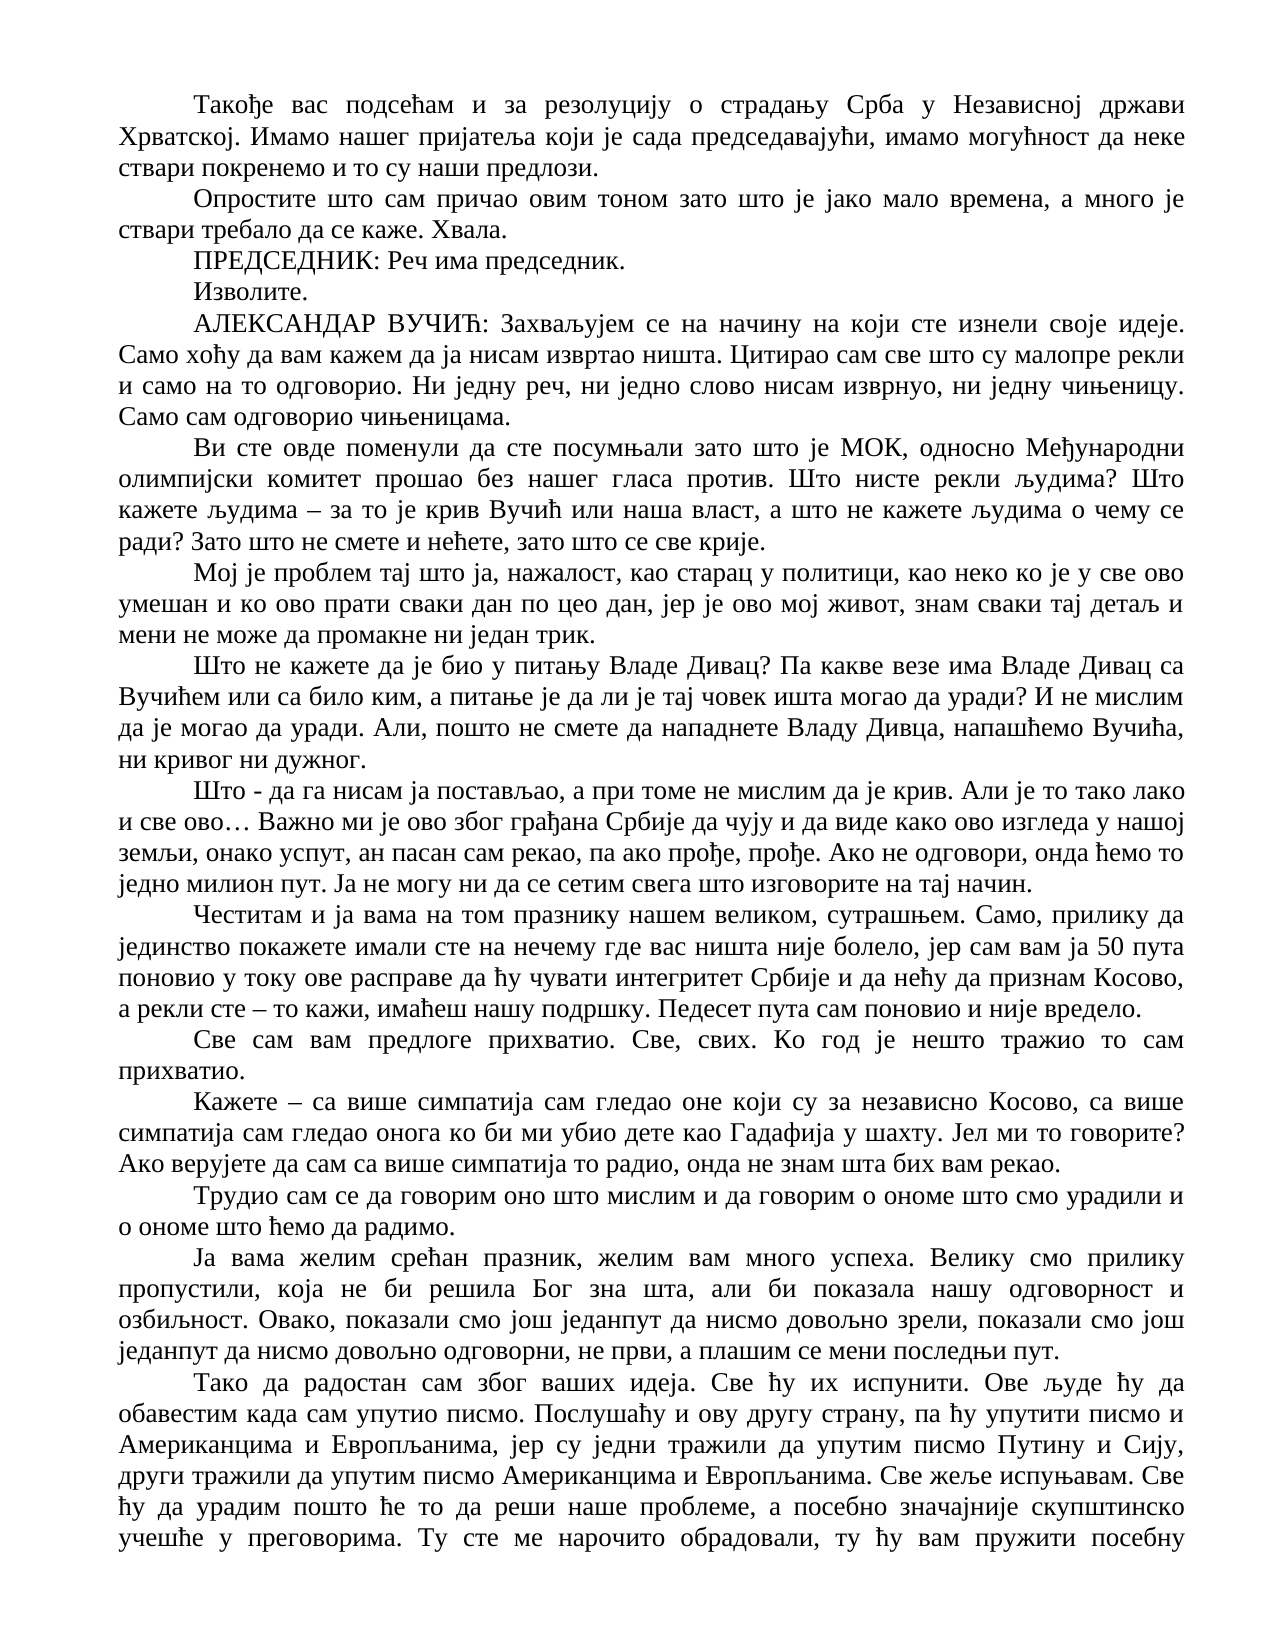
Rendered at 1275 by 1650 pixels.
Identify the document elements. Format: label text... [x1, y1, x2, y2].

text Честитам и ја вама на том празнику нашем великом, сутрашњем. Само, прилику да јединство покажете имали сте на нечему где вас ништа није болело, јер сам вам ја 50 пута поновио у току ове расправе да ћу чувати интегритет Србије и да нећу да признам Косово, а рекли сте – то кажи, имаћеш нашу подршку. Педесет пута сам поновио и није вредело. [118, 898, 1186, 1023]
text Мој је проблем тај што ја, нажалост, као старац у политици, као неко ко је у све ово умешан и ко ово прати сваки дан по цео дан, јер је ово мој живот, знам сваки тај детаљ и мени не може да промакне ни један трик. [118, 556, 1186, 649]
text Што не кажете да је био у питању Владе Дивац? Па какве везе има Владе Дивац са Вучићем или са било ким, а питање је да ли је тај човек ишта могао да уради? И не мислим да је могао да уради. Али, пошто не смете да нападнете Владу Дивца, напашћемо Вучића, ни кривог ни дужног. [118, 649, 1186, 774]
text Што - да га нисам ја постављао, а при томе не мислим да је крив. Али је то тако лако и све ово… Важно ми је ово због грађана Србије да чују и да виде како ово изгледа у нашој земљи, онако успут, ан пасан сам рекао, па ако прође, прође. Ако не одговори, онда ћемо то једно милион пут. Ја не могу ни да се сетим свега што изговорите на тај начин. [118, 774, 1186, 898]
text ПРЕДСЕДНИК: Реч има председник. [118, 244, 1186, 276]
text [118, 1366, 1186, 1552]
text Такође вас подсећам и за резолуцију о страдању Срба у Независној држави Хрватској. Имамо нашег пријатеља који је сада председавајући, имамо могућност да неке ствари покренемо и то су наши предлози. [118, 89, 1186, 182]
text Трудио сам се да говорим оно што мислим и да говорим о ономе што смо урадили и о ономе што ћемо да радимо. [118, 1179, 1186, 1241]
text Изволите. [118, 276, 1186, 307]
text Све сам вам предлоге прихватио. Све, свих. Ко год је нешто тражио то сам прихватио. [118, 1023, 1186, 1085]
text Кажете – са више симпатија сам гледао оне који су за независно Косово, са више симпатија сам гледао онога ко би ми убио дете као Гадафија у шахту. Јел ми то говорите? Ако верујете да сам са више симпатија то радио, онда не знам шта бих вам рекао. [118, 1085, 1186, 1179]
text Ви сте овде поменули да сте посумњали зато што је МОК, односно Међународни олимпијски комитет прошао без нашег гласа против. Што нисте рекли људима? Што кажете људима – за то је крив Вучић или наша власт, а што не кажете људима о чему се ради? Зато што не смете и нећете, зато што се све крије. [118, 431, 1186, 556]
text АЛЕКСАНДАР ВУЧИЋ: Захваљујем се на начину на који сте изнели своје идеје. Само хоћу да вам кажем да ја нисам извртао ништа. Цитирао сам све што су малопре рекли и само на то одговорио. Ни једну реч, ни једно слово нисам изврнуо, ни једну чињеницу. Само сам одговорио чињеницама. [118, 307, 1186, 431]
text Опростите што сам причао овим тоном зато што је јако мало времена, а много је ствари требало да се каже. Хвала. [118, 182, 1186, 244]
text Ја вама желим срећан празник, желим вам много успеха. Велику смо прилику пропустили, која не би решила Бог зна шта, али би показала нашу одговорност и озбиљност. Овако, показали смо још једанпут да нисмо довољно зрели, показали смо још једанпут да нисмо довољно одговорни, не први, а плашим се мени последњи пут. [118, 1241, 1186, 1366]
